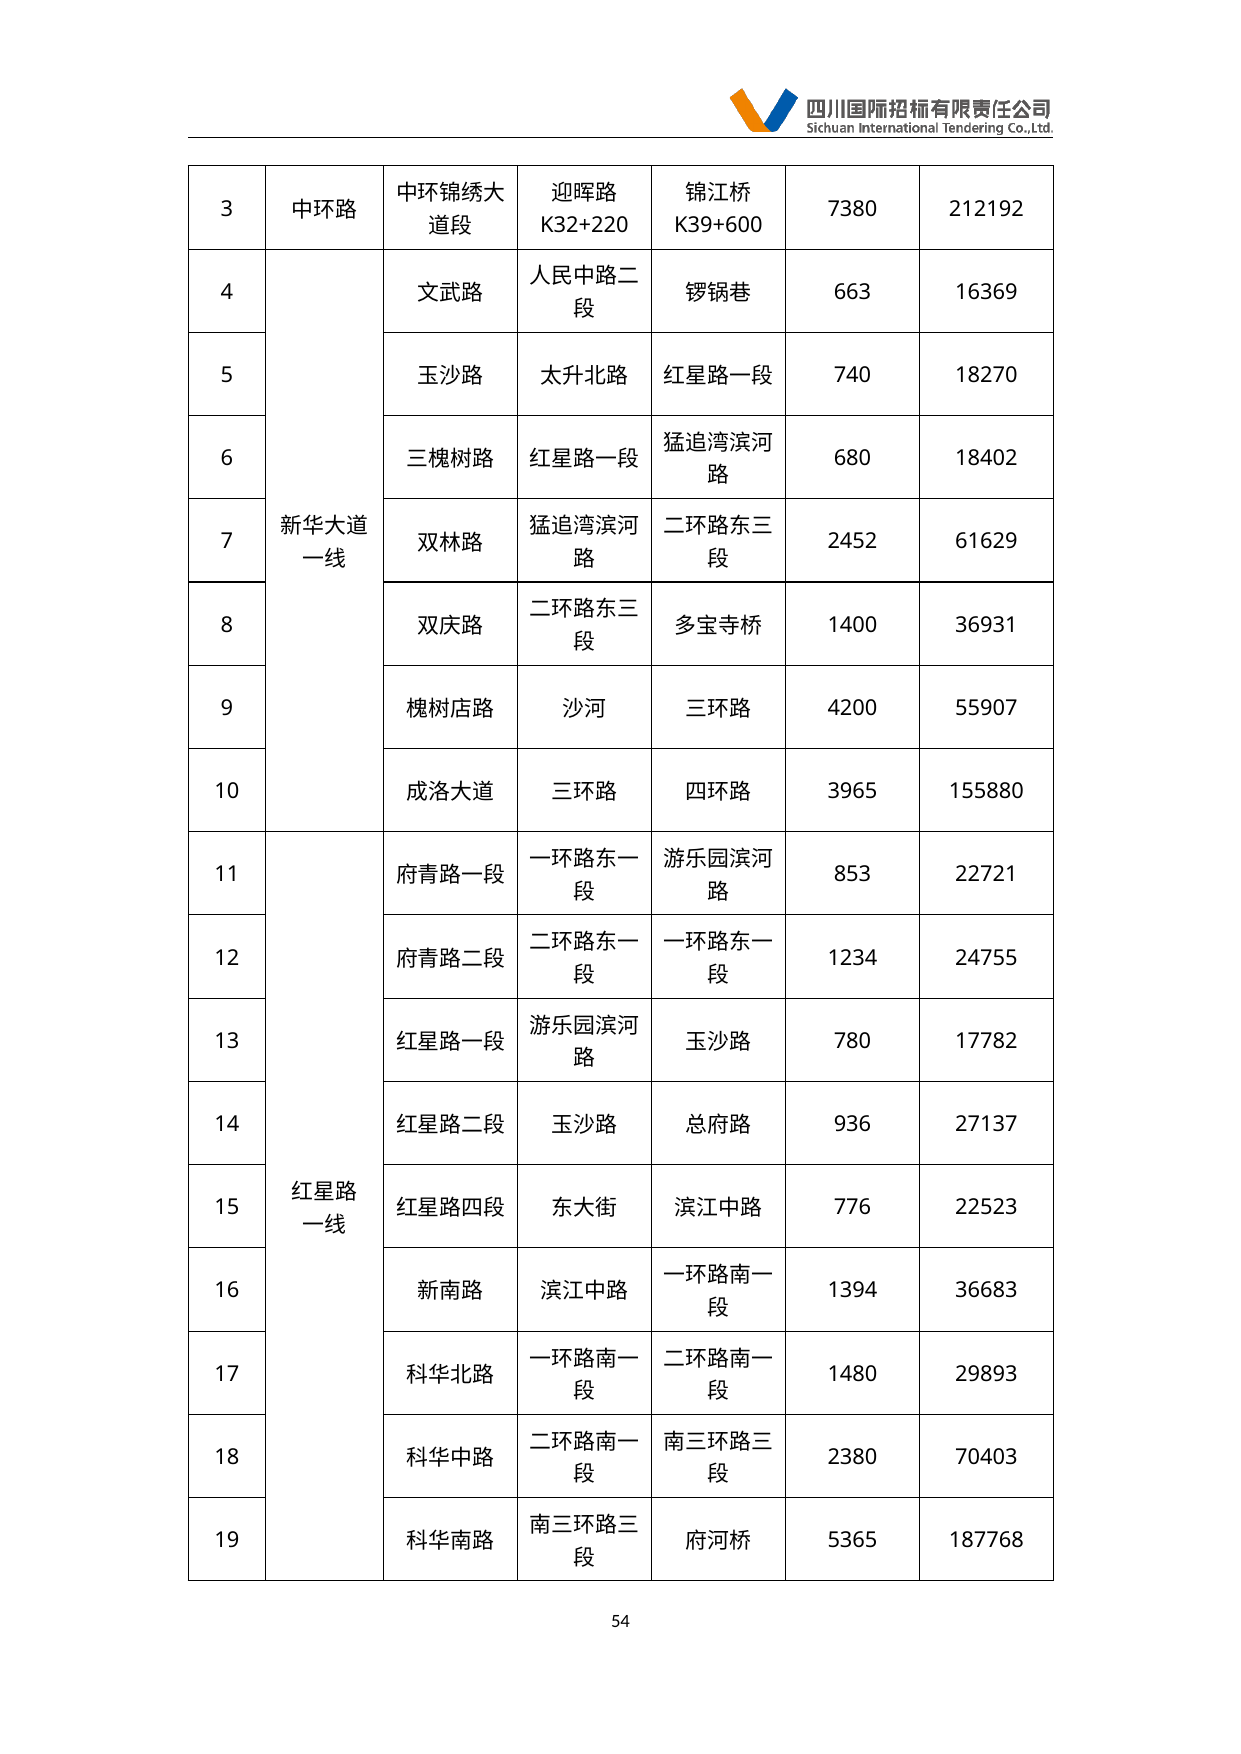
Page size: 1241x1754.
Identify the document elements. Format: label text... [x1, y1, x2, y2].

table_cell 5365 [786, 1498, 919, 1580]
table_cell 红星路一段 [518, 416, 651, 498]
table_cell 多宝寺桥 [652, 583, 785, 665]
table_cell 一环路南一段 [518, 1332, 651, 1414]
table_cell 玉沙路 [652, 999, 785, 1081]
table_cell 2380 [786, 1415, 919, 1497]
table_cell 3 [189, 166, 265, 248]
table_cell 二环路东一段 [518, 915, 651, 998]
table_cell 27137 [920, 1082, 1053, 1164]
table_cell 187768 [920, 1498, 1053, 1580]
table_cell 府河桥 [652, 1498, 785, 1580]
table_cell 10 [189, 749, 265, 831]
table_cell 人民中路二段 [518, 250, 651, 332]
table_cell 猛追湾滨河路 [652, 416, 785, 498]
table_cell 740 [786, 333, 919, 415]
table_cell 猛追湾滨河路 [518, 499, 651, 581]
table_cell 8 [189, 583, 265, 665]
table_cell 三环路 [518, 749, 651, 831]
picture [729, 88, 1053, 135]
table_cell 南三环路三段 [652, 1415, 785, 1497]
table_cell 17 [189, 1332, 265, 1414]
table_cell 四环路 [652, 749, 785, 831]
table_cell 东大街 [518, 1165, 651, 1247]
table_cell 13 [189, 999, 265, 1081]
table_cell 总府路 [652, 1082, 785, 1164]
table_cell 4200 [786, 666, 919, 748]
table_cell 府青路二段 [384, 915, 517, 998]
table_cell 南三环路三段 [518, 1498, 651, 1580]
table_cell 玉沙路 [384, 333, 517, 415]
table_cell 锣锅巷 [652, 250, 785, 332]
table_cell 14 [189, 1082, 265, 1164]
table_cell 7380 [786, 166, 919, 248]
table_cell 双庆路 [384, 583, 517, 665]
table_cell 游乐园滨河路 [518, 999, 651, 1081]
table_cell 双林路 [384, 499, 517, 581]
table_cell 155880 [920, 749, 1053, 831]
table_cell 红星路 一线 [266, 832, 383, 1580]
table_cell 5 [189, 333, 265, 415]
table_cell 二环路东三段 [652, 499, 785, 581]
table_cell 府青路一段 [384, 832, 517, 914]
table_cell 3965 [786, 749, 919, 831]
table_cell 55907 [920, 666, 1053, 748]
table_cell 二环路南一段 [652, 1332, 785, 1414]
table_cell 780 [786, 999, 919, 1081]
table_cell 15 [189, 1165, 265, 1247]
table_cell 680 [786, 416, 919, 498]
table_cell 一环路东一段 [652, 915, 785, 998]
table_cell 三槐树路 [384, 416, 517, 498]
table_cell 70403 [920, 1415, 1053, 1497]
table_cell 滨江中路 [652, 1165, 785, 1247]
table_cell 红星路一段 [652, 333, 785, 415]
table_cell 18402 [920, 416, 1053, 498]
table_cell 二环路东三段 [518, 583, 651, 665]
table_cell 文武路 [384, 250, 517, 332]
table_cell 红星路二段 [384, 1082, 517, 1164]
table_cell 11 [189, 832, 265, 914]
table_cell 科华北路 [384, 1332, 517, 1414]
table_cell 槐树店路 [384, 666, 517, 748]
table_cell 936 [786, 1082, 919, 1164]
table_cell 太升北路 [518, 333, 651, 415]
table_cell 9 [189, 666, 265, 748]
table_cell 红星路四段 [384, 1165, 517, 1247]
table_cell 29893 [920, 1332, 1053, 1414]
table_cell 二环路南一段 [518, 1415, 651, 1497]
table_cell 沙河 [518, 666, 651, 748]
table_cell 6 [189, 416, 265, 498]
table_cell 776 [786, 1165, 919, 1247]
table_cell 科华中路 [384, 1415, 517, 1497]
table_cell 22523 [920, 1165, 1053, 1247]
table_cell 16369 [920, 250, 1053, 332]
table_cell 锦江桥K39+600 [652, 166, 785, 248]
table_cell 一环路东一段 [518, 832, 651, 914]
table_cell 成洛大道 [384, 749, 517, 831]
table_cell 红星路一段 [384, 999, 517, 1081]
table_cell 新华大道 一线 [266, 250, 383, 831]
table_cell 迎晖路 K32+220 [518, 166, 651, 248]
table_cell 滨江中路 [518, 1248, 651, 1331]
table_cell 36931 [920, 583, 1053, 665]
table_cell 12 [189, 915, 265, 998]
table_cell 663 [786, 250, 919, 332]
table_cell 4 [189, 250, 265, 332]
table_cell 212192 [920, 166, 1053, 248]
table_cell 1394 [786, 1248, 919, 1331]
table_cell 1400 [786, 583, 919, 665]
table_cell 新南路 [384, 1248, 517, 1331]
table_cell 1234 [786, 915, 919, 998]
table_cell 7 [189, 499, 265, 581]
table_cell 游乐园滨河路 [652, 832, 785, 914]
table_cell 17782 [920, 999, 1053, 1081]
table_cell 18270 [920, 333, 1053, 415]
table_cell 22721 [920, 832, 1053, 914]
table_cell 16 [189, 1248, 265, 1331]
table_cell 18 [189, 1415, 265, 1497]
table_cell 1480 [786, 1332, 919, 1414]
table_cell 36683 [920, 1248, 1053, 1331]
table_cell 61629 [920, 499, 1053, 581]
table_cell 中环路 [266, 166, 383, 248]
table_cell 玉沙路 [518, 1082, 651, 1164]
table_cell 三环路 [652, 666, 785, 748]
table_cell 853 [786, 832, 919, 914]
table_cell 2452 [786, 499, 919, 581]
table_cell 科华南路 [384, 1498, 517, 1580]
table_cell 中环锦绣大道段 [384, 166, 517, 248]
table_cell 一环路南一段 [652, 1248, 785, 1331]
table_cell 24755 [920, 915, 1053, 998]
table_cell 19 [189, 1498, 265, 1580]
